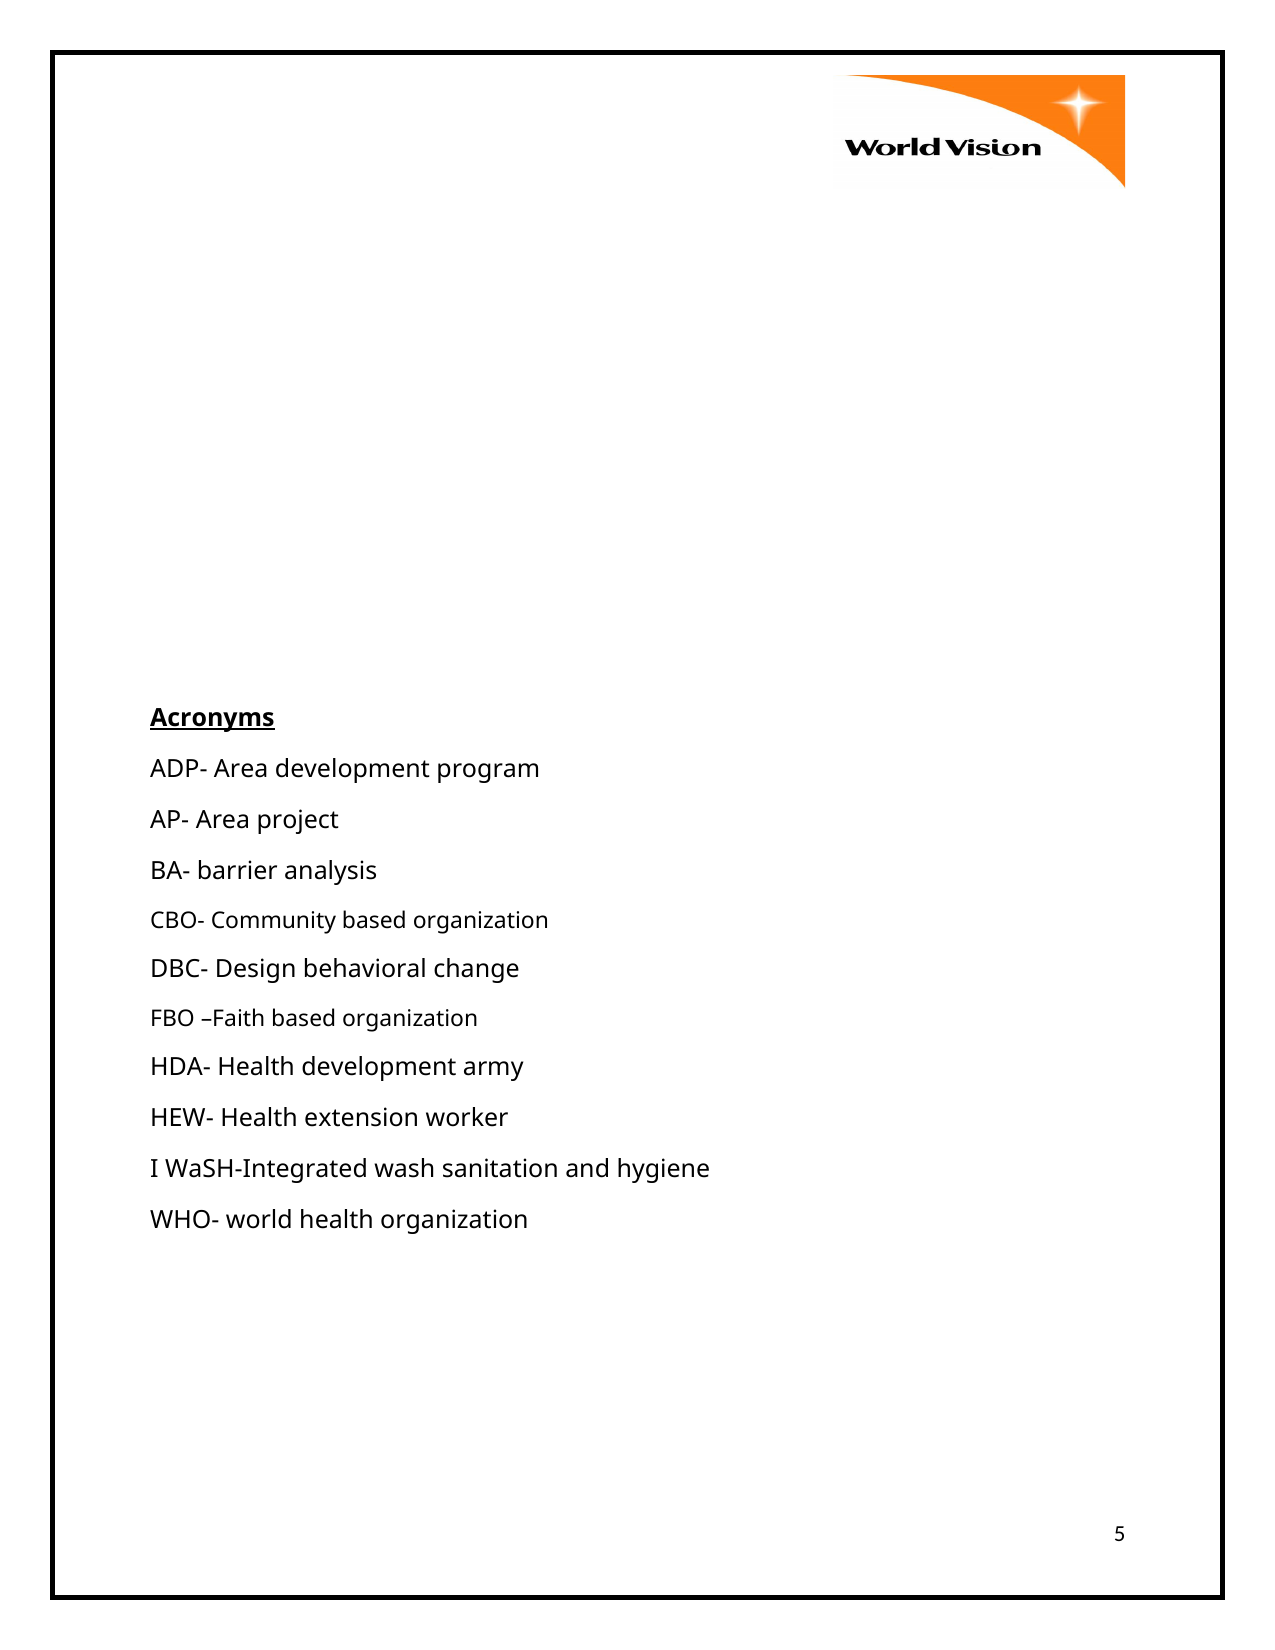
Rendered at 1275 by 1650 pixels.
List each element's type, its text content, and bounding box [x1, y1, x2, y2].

text DBC- Design behavioral change [150, 951, 1125, 984]
text HEW- Health extension worker [150, 1099, 1125, 1133]
text Acronyms [150, 699, 1125, 733]
text ADP- Area development program [150, 751, 1125, 784]
text AP- Area project [150, 802, 1125, 836]
text HDA- Health development army [150, 1048, 1125, 1082]
text BA- barrier analysis [150, 853, 1125, 887]
text FBO –Faith based organization [150, 1002, 1125, 1033]
text WHO- world health organization [150, 1202, 1125, 1236]
text I WaSH-Integrated wash sanitation and hygiene [150, 1151, 1125, 1184]
text CBO- Community based organization [150, 904, 1125, 935]
picture [832, 75, 1125, 189]
